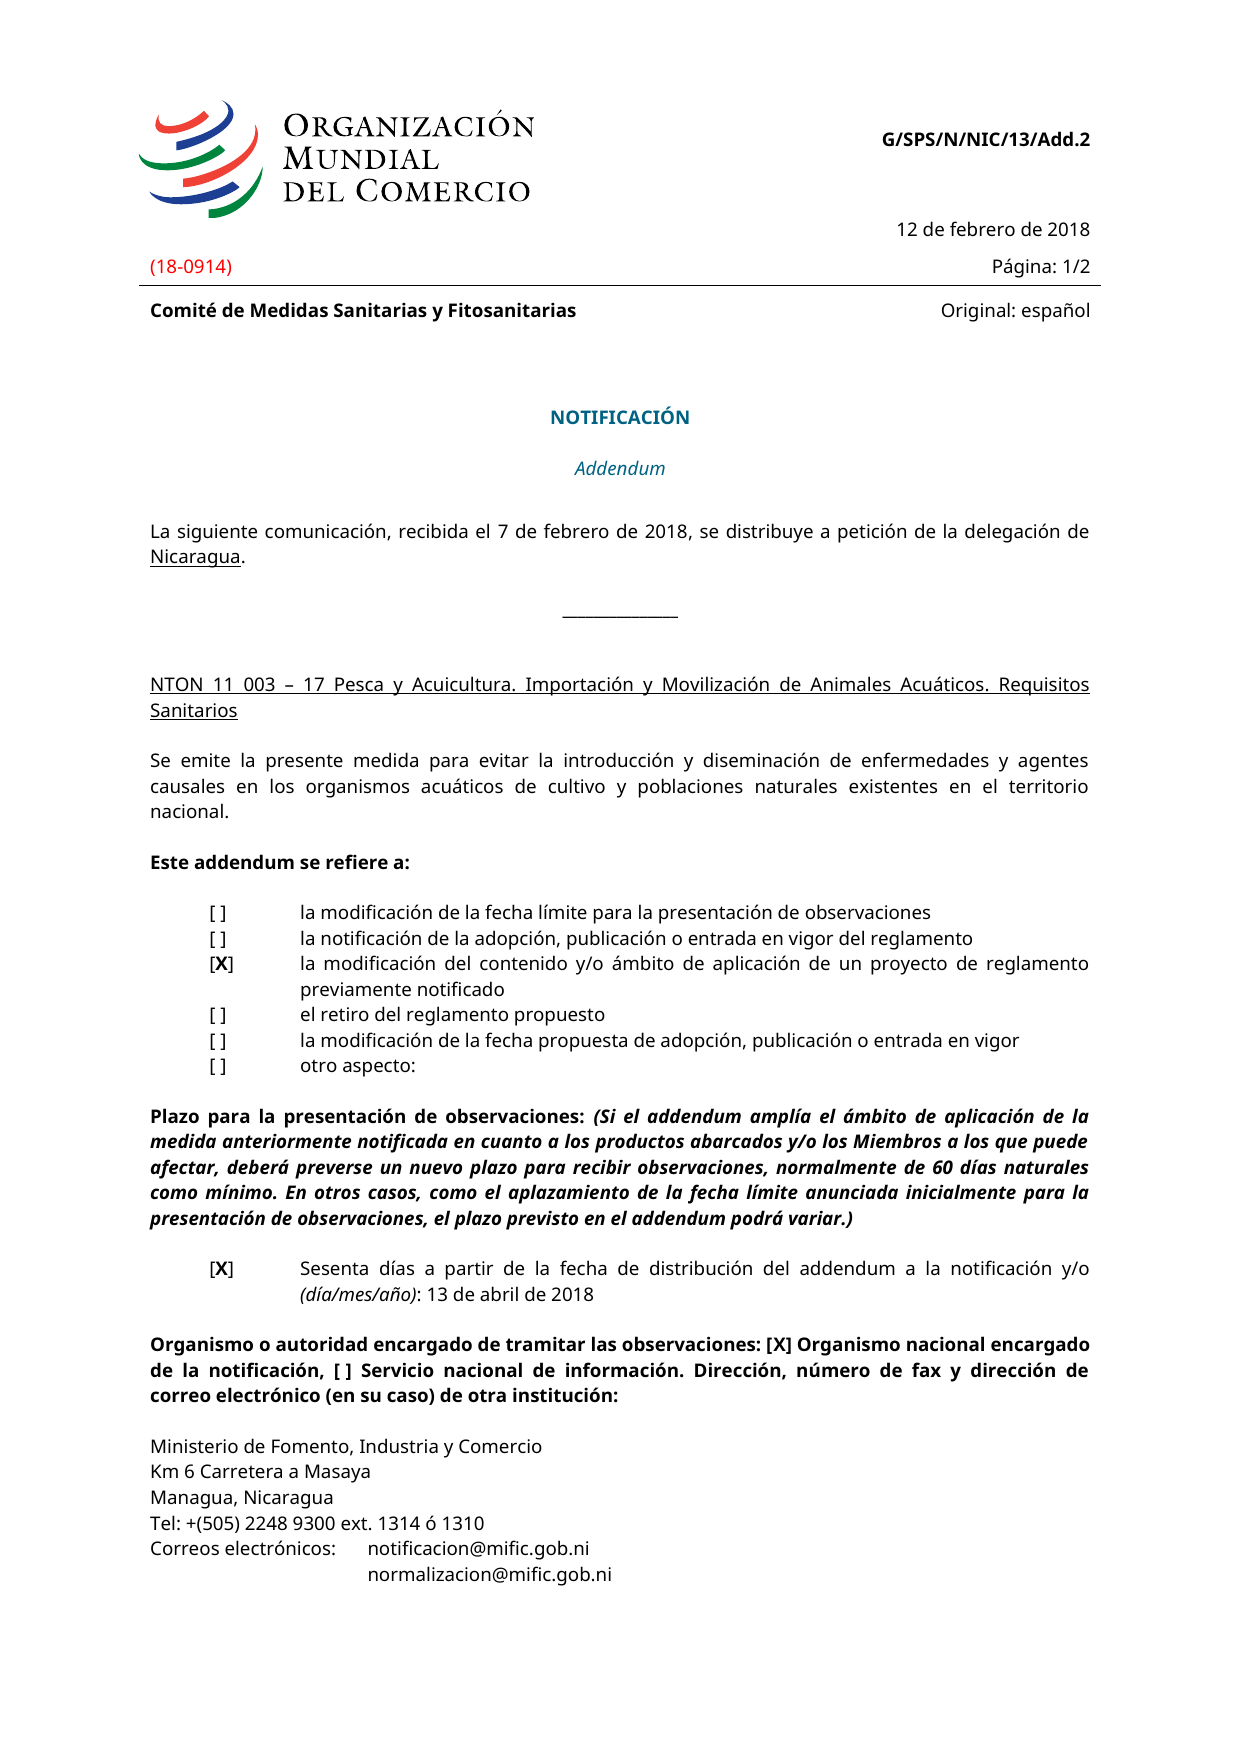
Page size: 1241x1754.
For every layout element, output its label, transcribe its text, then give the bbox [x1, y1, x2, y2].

table_cell Este addendum se refiere a: [139, 849, 1101, 899]
text La siguiente comunicación, recibida el 7 de febrero de 2018, se distribuye a petición de la delegación de Nicaragua. [150, 518, 1090, 569]
table_cell Plazo para la presentación de observaciones: (Si el addendum amplía el ámbito de aplicación de la medida anteriormente notificada en cuanto a los productos abarcados y/o los Miembros a los que puede afectar, deberá preverse un nuevo plazo para recibir observaciones, normalmente de 60 días naturales como mínimo. En otros casos, como el aplazamiento de la fecha límite anunciada inicialmente para la presentación de observaciones, el plazo previsto en el addendum podrá variar.) [139, 1103, 1101, 1256]
table_cell Organismo o autoridad encargado de tramitar las observaciones: [X] Organismo nacional encargado de la notificación, [ ] Servicio nacional de información. Dirección, número de fax y dirección de correo electrónico (en su caso) de otra institución: [139, 1332, 1101, 1433]
table_cell [ ] otro aspecto: [139, 1053, 1101, 1103]
text _______________ [150, 595, 1090, 620]
table_header NTON 11 003 – 17 Pesca y Acuicultura. Importación y Movilización de Animales Acuáticos. Requisitos Sanitarios [139, 671, 1101, 747]
title Addendum [150, 455, 1090, 481]
table_cell [ ] la modificación de la fecha propuesta de adopción, publicación o entrada en vigor [139, 1027, 1101, 1053]
table_cell [X] la modificación del contenido y/o ámbito de aplicación de un proyecto de reglamento previamente notificado [139, 951, 1101, 1002]
table_cell Se emite la presente medida para evitar la introducción y diseminación de enfermedades y agentes causales en los organismos acuáticos de cultivo y poblaciones naturales existentes en el territorio nacional. [139, 748, 1101, 849]
table_cell [ ] el retiro del reglamento propuesto [139, 1002, 1101, 1027]
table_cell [139, 1433, 1101, 1586]
table_cell [ ] la modificación de la fecha límite para la presentación de observaciones [139, 900, 1101, 925]
table_cell [ ] la notificación de la adopción, publicación o entrada en vigor del reglamento [139, 925, 1101, 951]
title NOTIFICACIÓN [150, 405, 1090, 430]
table_cell [X] Sesenta días a partir de la fecha de distribución del addendum a la notificación y/o (día/mes/año): 13 de abril de 2018 [139, 1256, 1101, 1332]
